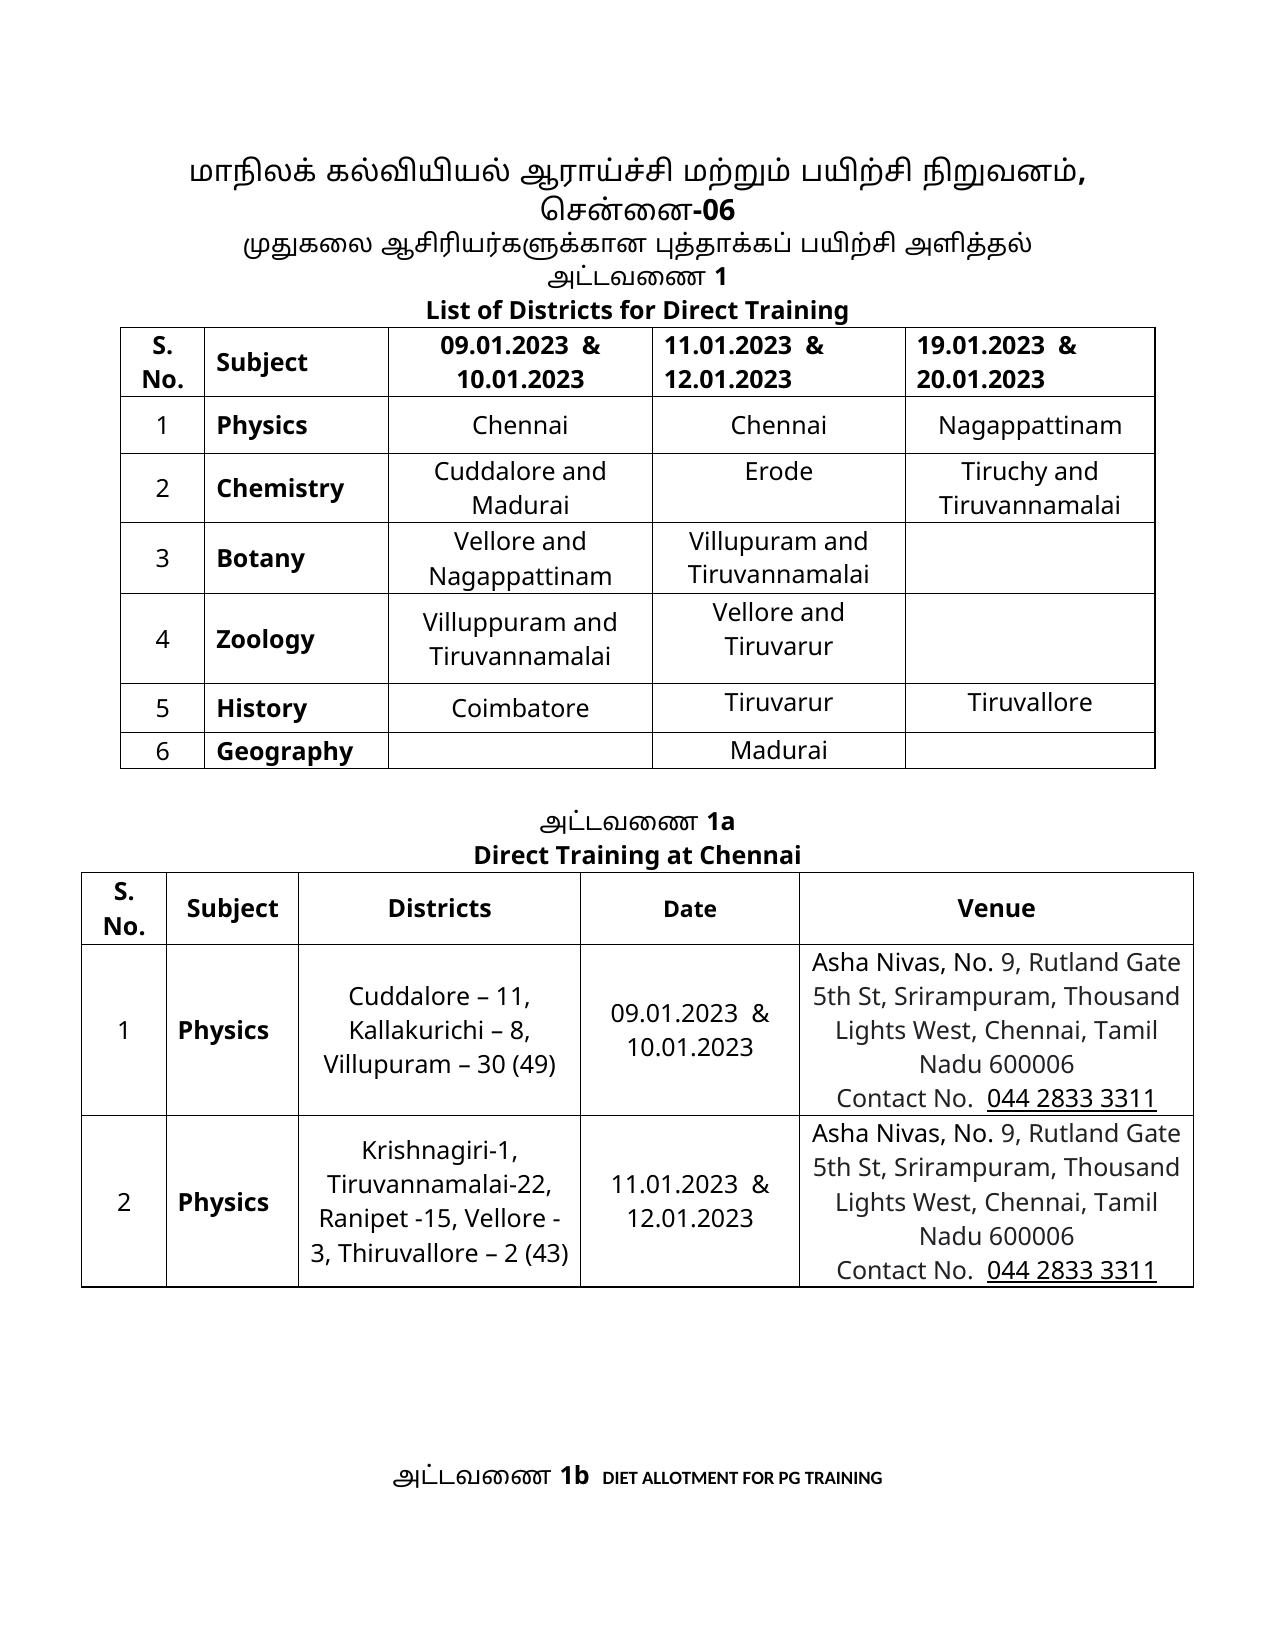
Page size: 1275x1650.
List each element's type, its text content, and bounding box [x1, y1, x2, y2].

table_cell 3 [121, 523, 204, 593]
text அட்டவணை 1 [150, 258, 1125, 293]
table_cell Zoology [205, 594, 388, 683]
text Direct Training at Chennai [150, 837, 1125, 872]
table_cell Physics [167, 945, 298, 1115]
table_cell 2 [121, 454, 204, 522]
table_cell Villuppuram and Tiruvannamalai [389, 594, 652, 683]
table_cell 09.01.2023 & 10.01.2023 [581, 945, 799, 1115]
table_cell Asha Nivas, No. 9, Rutland Gate 5th St, Srirampuram, Thousand Lights West, Chennai, Tamil Nadu 600006 Contact No. 044 2833 3311 [800, 945, 1001, 1115]
table_cell Asha Nivas, No. 9, Rutland Gate 5th St, Srirampuram, Thousand Lights West, Chennai, Tamil Nadu 600006 Contact No. 044 2833 3311 [1075, 1116, 1193, 1286]
table_header Venue [800, 873, 1193, 944]
table_cell 2 [82, 1116, 166, 1286]
table_cell [906, 594, 1154, 683]
table_header Subject [167, 873, 298, 944]
table_cell Botany [205, 523, 388, 593]
table_cell 6 [121, 733, 204, 768]
table_cell History [205, 684, 388, 732]
table_cell Nagappattinam [906, 397, 1154, 453]
table_header S. No. [121, 328, 204, 396]
table_cell Geography [205, 733, 388, 768]
text முதுகலை ஆசிரியர்களுக்கான புத்தாக்கப் பயிற்சி அளித்தல் [150, 229, 1125, 258]
table_cell Coimbatore [389, 684, 652, 732]
table_cell Tiruvarur [653, 684, 905, 732]
table_cell Physics [205, 397, 388, 453]
table_cell Tiruvallore [906, 684, 1154, 732]
text அட்டவணை 1b DIET ALLOTMENT FOR PG TRAINING [150, 1458, 1125, 1492]
table_cell Cuddalore and Madurai [389, 454, 652, 522]
table_header 19.01.2023 & 20.01.2023 [906, 328, 1154, 396]
table_cell Chennai [389, 397, 652, 453]
table_header S. No. [82, 873, 166, 944]
table_cell [906, 523, 1154, 593]
table_cell Chennai [653, 397, 905, 453]
table_cell Physics [167, 1116, 298, 1286]
table_cell Vellore and Tiruvarur [653, 594, 905, 683]
table_header Districts [299, 873, 580, 944]
table_cell 1 [82, 945, 166, 1115]
table_cell Cuddalore – 11, Kallakurichi – 8, Villupuram – 30 (49) [299, 945, 580, 1115]
table_cell 1 [121, 397, 204, 453]
table_cell Tiruchy and Tiruvannamalai [906, 454, 1154, 522]
table_header 09.01.2023 & 10.01.2023 [389, 328, 652, 396]
table_cell Vellore and Nagappattinam [389, 523, 652, 593]
table_cell 5 [121, 684, 204, 732]
table_cell [906, 733, 1154, 768]
table_cell Madurai [653, 733, 905, 768]
table_header 11.01.2023 & 12.01.2023 [653, 328, 905, 396]
table_cell 11.01.2023 & 12.01.2023 [581, 1116, 799, 1286]
table_cell Asha Nivas, No. 9, Rutland Gate 5th St, Srirampuram, Thousand Lights West, Chennai, Tamil Nadu 600006 Contact No. 044 2833 3311 [1075, 945, 1193, 1115]
table_cell Erode [653, 454, 905, 522]
table_cell [389, 733, 652, 768]
table_header Date [581, 873, 799, 944]
table_cell Chemistry [205, 454, 388, 522]
text List of Districts for Direct Training [150, 293, 1125, 327]
table_cell Asha Nivas, No. 9, Rutland Gate 5th St, Srirampuram, Thousand Lights West, Chennai, Tamil Nadu 600006 Contact No. 044 2833 3311 [800, 1116, 1001, 1286]
table_header Subject [205, 328, 388, 396]
table_cell Krishnagiri-1, Tiruvannamalai-22, Ranipet -15, Vellore -3, Thiruvallore – 2 (43) [299, 1116, 580, 1286]
table_cell 4 [121, 594, 204, 683]
table_cell Villupuram and Tiruvannamalai [653, 523, 905, 593]
text மாநிலக் கல்வியியல் ஆராய்ச்சி மற்றும் பயிற்சி நிறுவனம், சென்னை-06 [150, 150, 1125, 229]
text அட்டவணை 1a [150, 803, 1125, 837]
